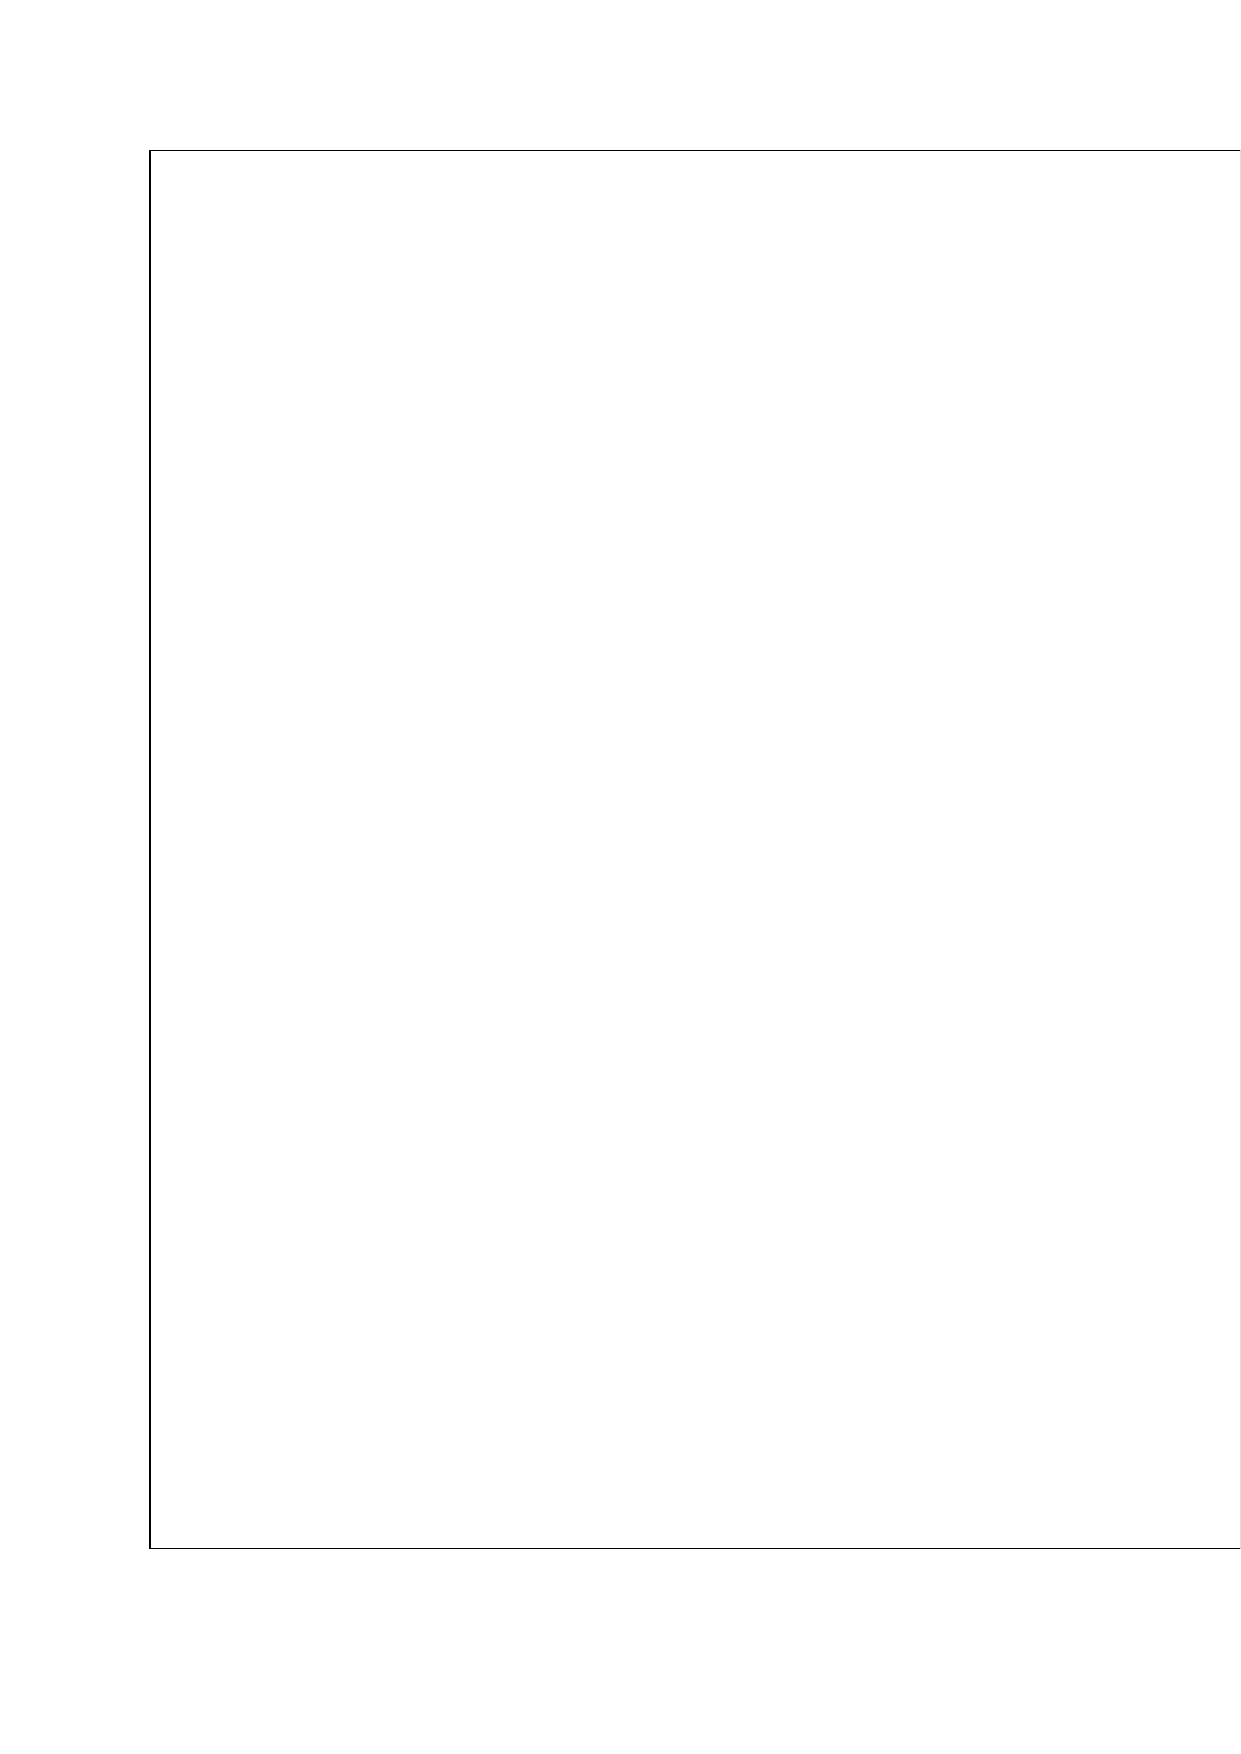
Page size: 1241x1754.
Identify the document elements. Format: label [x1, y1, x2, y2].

table_cell [151, 151, 1240, 1548]
